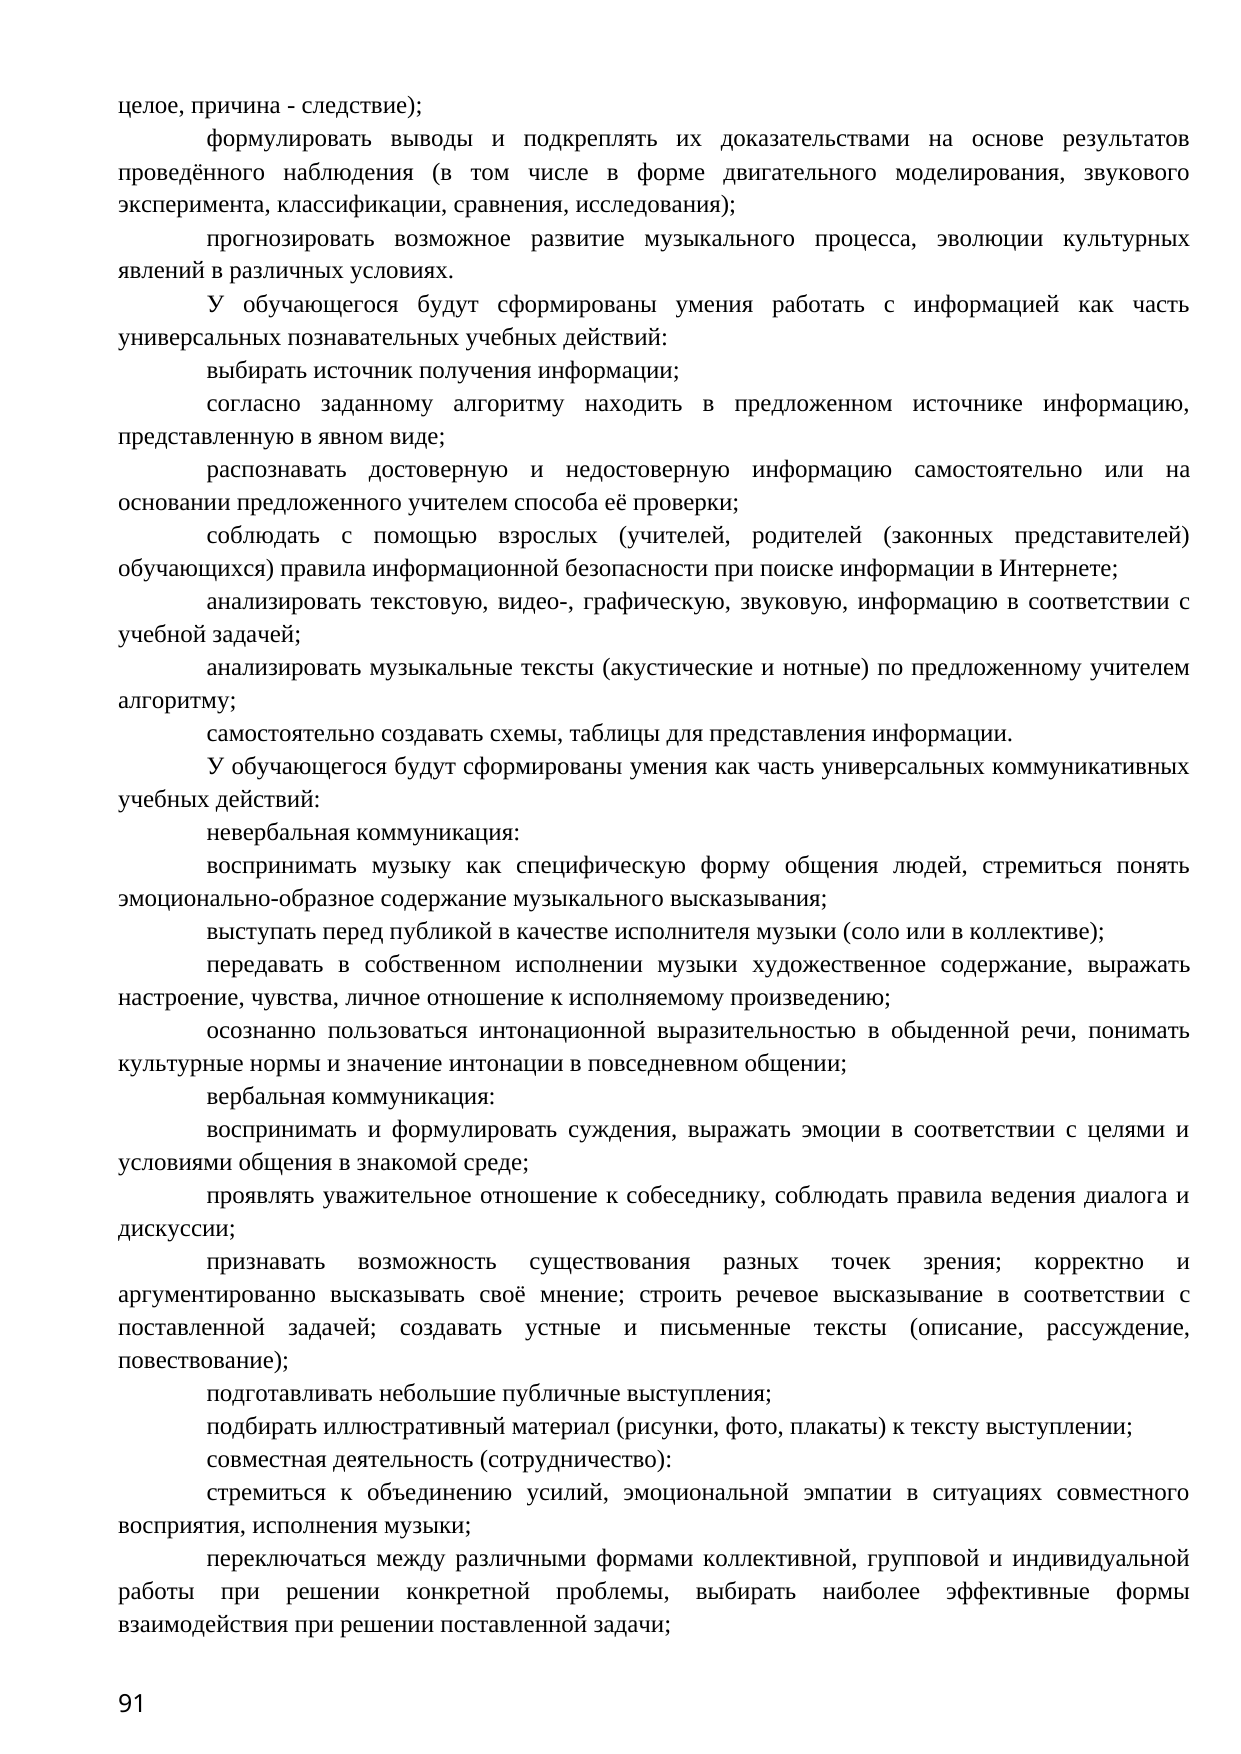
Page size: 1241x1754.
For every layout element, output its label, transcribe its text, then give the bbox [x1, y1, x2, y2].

text признавать возможность существования разных точек зрения; корректно и аргументированно высказывать своё мнение; строить речевое высказывание в соответствии с поставленной задачей; создавать устные и письменные тексты (описание, рассуждение, повествование); [118, 1246, 1191, 1374]
text вербальная коммуникация: [118, 1081, 1191, 1110]
text совместная деятельность (сотрудничество): [118, 1444, 1191, 1473]
text невербальная коммуникация: [118, 817, 1191, 846]
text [118, 91, 1191, 119]
text осознанно пользоваться интонационной выразительностью в обыденной речи, понимать культурные нормы и значение интонации в повседневном общении; [118, 1015, 1191, 1077]
text подбирать иллюстративный материал (рисунки, фото, плакаты) к тексту выступлении; [118, 1411, 1191, 1440]
text У обучающегося будут сформированы умения работать с информацией как часть универсальных познавательных учебных действий: [118, 289, 1191, 350]
text подготавливать небольшие публичные выступления; [118, 1378, 1191, 1407]
text У обучающегося будут сформированы умения как часть универсальных коммуникативных учебных действий: [118, 751, 1191, 813]
text передавать в собственном исполнении музыки художественное содержание, выражать настроение, чувства, личное отношение к исполняемому произведению; [118, 949, 1191, 1011]
text переключаться между различными формами коллективной, групповой и индивидуальной работы при решении конкретной проблемы, выбирать наиболее эффективные формы взаимодействия при решении поставленной задачи; [118, 1543, 1191, 1638]
text анализировать текстовую, видео-, графическую, звуковую, информацию в соответствии с учебной задачей; [118, 586, 1191, 648]
text согласно заданному алгоритму находить в предложенном источнике информацию, представленную в явном виде; [118, 388, 1191, 449]
text распознавать достоверную и недостоверную информацию самостоятельно или на основании предложенного учителем способа её проверки; [118, 454, 1191, 516]
text соблюдать с помощью взрослых (учителей, родителей (законных представителей) обучающихся) правила информационной безопасности при поиске информации в Интернете; [118, 520, 1191, 582]
text прогнозировать возможное развитие музыкального процесса, эволюции культурных явлений в различных условиях. [118, 223, 1191, 284]
text проявлять уважительное отношение к собеседнику, соблюдать правила ведения диалога и дискуссии; [118, 1180, 1191, 1242]
text формулировать выводы и подкреплять их доказательствами на основе результатов проведённого наблюдения (в том числе в форме двигательного моделирования, звукового эксперимента, классификации, сравнения, исследования); [118, 123, 1191, 218]
text воспринимать музыку как специфическую форму общения людей, стремиться понять эмоционально-образное содержание музыкального высказывания; [118, 850, 1191, 912]
text стремиться к объединению усилий, эмоциональной эмпатии в ситуациях совместного восприятия, исполнения музыки; [118, 1477, 1191, 1539]
text воспринимать и формулировать суждения, выражать эмоции в соответствии с целями и условиями общения в знакомой среде; [118, 1114, 1191, 1176]
text выбирать источник получения информации; [118, 355, 1191, 383]
text самостоятельно создавать схемы, таблицы для представления информации. [118, 718, 1191, 747]
text анализировать музыкальные тексты (акустические и нотные) по предложенному учителем алгоритму; [118, 652, 1191, 714]
text выступать перед публикой в качестве исполнителя музыки (соло или в коллективе); [118, 916, 1191, 945]
